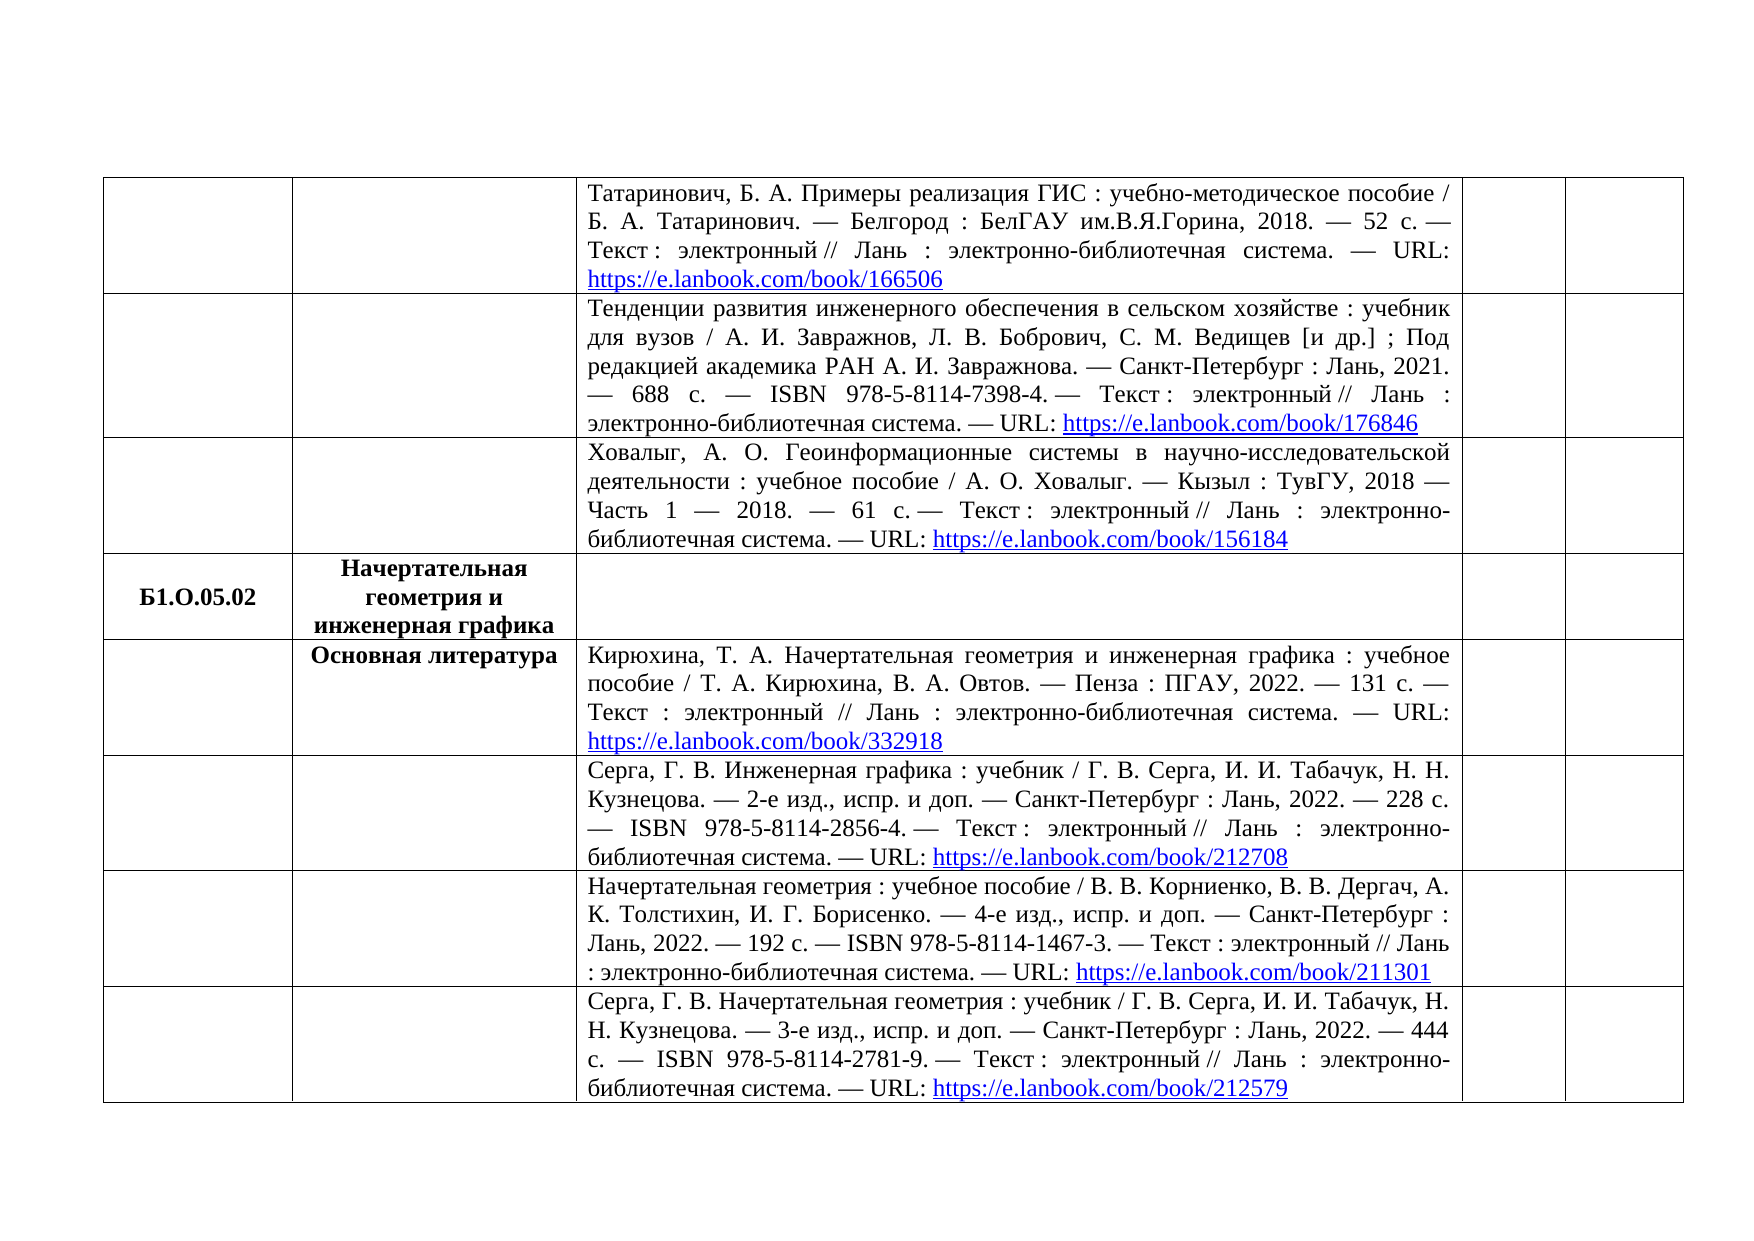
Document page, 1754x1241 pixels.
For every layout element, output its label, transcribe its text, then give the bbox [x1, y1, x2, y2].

table_cell [1566, 871, 1683, 986]
table_cell [104, 438, 292, 552]
table_cell Начертательная геометрия и инженерная графика [293, 554, 576, 639]
table_cell [1566, 640, 1683, 755]
table_cell [293, 178, 576, 293]
table_cell [293, 987, 576, 1101]
table_cell Ховалыг, А. О. Геоинформационные системы в научно-исследовательской деятельности : учебное пособие / А. О. Ховалыг. — Кызыл : ТувГУ, 2018 — Часть 1 — 2018. — 61 с. — Текст : электронный // Лань : электронно-библиотечная система. — URL: https://e.lanbook.com/book/156184 [577, 438, 1462, 552]
table_cell Серга, Г. В. Начертательная геометрия : учебник / Г. В. Серга, И. И. Табачук, Н. Н. Кузнецова. — 3-е изд., испр. и доп. — Санкт-Петербург : Лань, 2022. — 444 с. — ISBN 978-5-8114-2781-9. — Текст : электронный // Лань : электронно-библиотечная система. — URL: https://e.lanbook.com/book/212579 [577, 987, 1462, 1101]
table_cell [1566, 438, 1683, 552]
table_cell [1566, 178, 1683, 293]
table_cell [1463, 554, 1565, 639]
table_cell [293, 438, 576, 552]
table_cell [1463, 987, 1565, 1101]
table_cell Серга, Г. В. Инженерная графика : учебник / Г. В. Серга, И. И. Табачук, Н. Н. Кузнецова. — 2-е изд., испр. и доп. — Санкт-Петербург : Лань, 2022. — 228 с. — ISBN 978-5-8114-2856-4. — Текст : электронный // Лань : электронно-библиотечная система. — URL: https://e.lanbook.com/book/212708 [577, 756, 1462, 870]
table_cell [293, 756, 576, 870]
table_cell [1463, 871, 1565, 986]
table_cell [1566, 554, 1683, 639]
table_cell [104, 871, 292, 986]
table_cell Б1.О.05.02 [104, 554, 292, 639]
table_cell [104, 756, 292, 870]
table_cell Основная литература [293, 640, 576, 755]
table_cell Татаринович, Б. А. Примеры реализация ГИС : учебно-методическое пособие / Б. А. Татаринович. — Белгород : БелГАУ им.В.Я.Горина, 2018. — 52 с. — Текст : электронный // Лань : электронно-библиотечная система. — URL: https://e.lanbook.com/book/166506 [577, 178, 1462, 293]
table_cell [104, 294, 292, 437]
table_cell Начертательная геометрия : учебное пособие / В. В. Корниенко, В. В. Дергач, А. К. Толстихин, И. Г. Борисенко. — 4-е изд., испр. и доп. — Санкт-Петербург : Лань, 2022. — 192 с. — ISBN 978-5-8114-1467-3. — Текст : электронный // Лань : электронно-библиотечная система. — URL: https://e.lanbook.com/book/211301 [577, 871, 1462, 986]
table_cell [1463, 640, 1565, 755]
table_cell Тенденции развития инженерного обеспечения в сельском хозяйстве : учебник для вузов / А. И. Завражнов, Л. В. Бобрович, С. М. Ведищев [и др.] ; Под редакцией академика РАН А. И. Завражнова. — Санкт-Петербург : Лань, 2021. — 688 с. — ISBN 978-5-8114-7398-4. — Текст : электронный // Лань : электронно-библиотечная система. — URL: https://e.lanbook.com/book/176846 [577, 294, 1462, 437]
table_cell Кирюхина, Т. А. Начертательная геометрия и инженерная графика : учебное пособие / Т. А. Кирюхина, В. А. Овтов. — Пенза : ПГАУ, 2022. — 131 с. — Текст : электронный // Лань : электронно-библиотечная система. — URL: https://e.lanbook.com/book/332918 [577, 640, 1462, 755]
table_cell [104, 640, 292, 755]
table_cell [1463, 178, 1565, 293]
table_cell [1566, 294, 1683, 437]
table_cell [293, 871, 576, 986]
table_cell [104, 178, 292, 293]
table_cell [1463, 756, 1565, 870]
table_cell [1566, 756, 1683, 870]
table_cell [293, 294, 576, 437]
table_cell [1463, 438, 1565, 552]
table_cell [104, 987, 292, 1101]
table_cell [577, 554, 1462, 639]
table_cell [1566, 987, 1683, 1101]
table_cell [1463, 294, 1565, 437]
